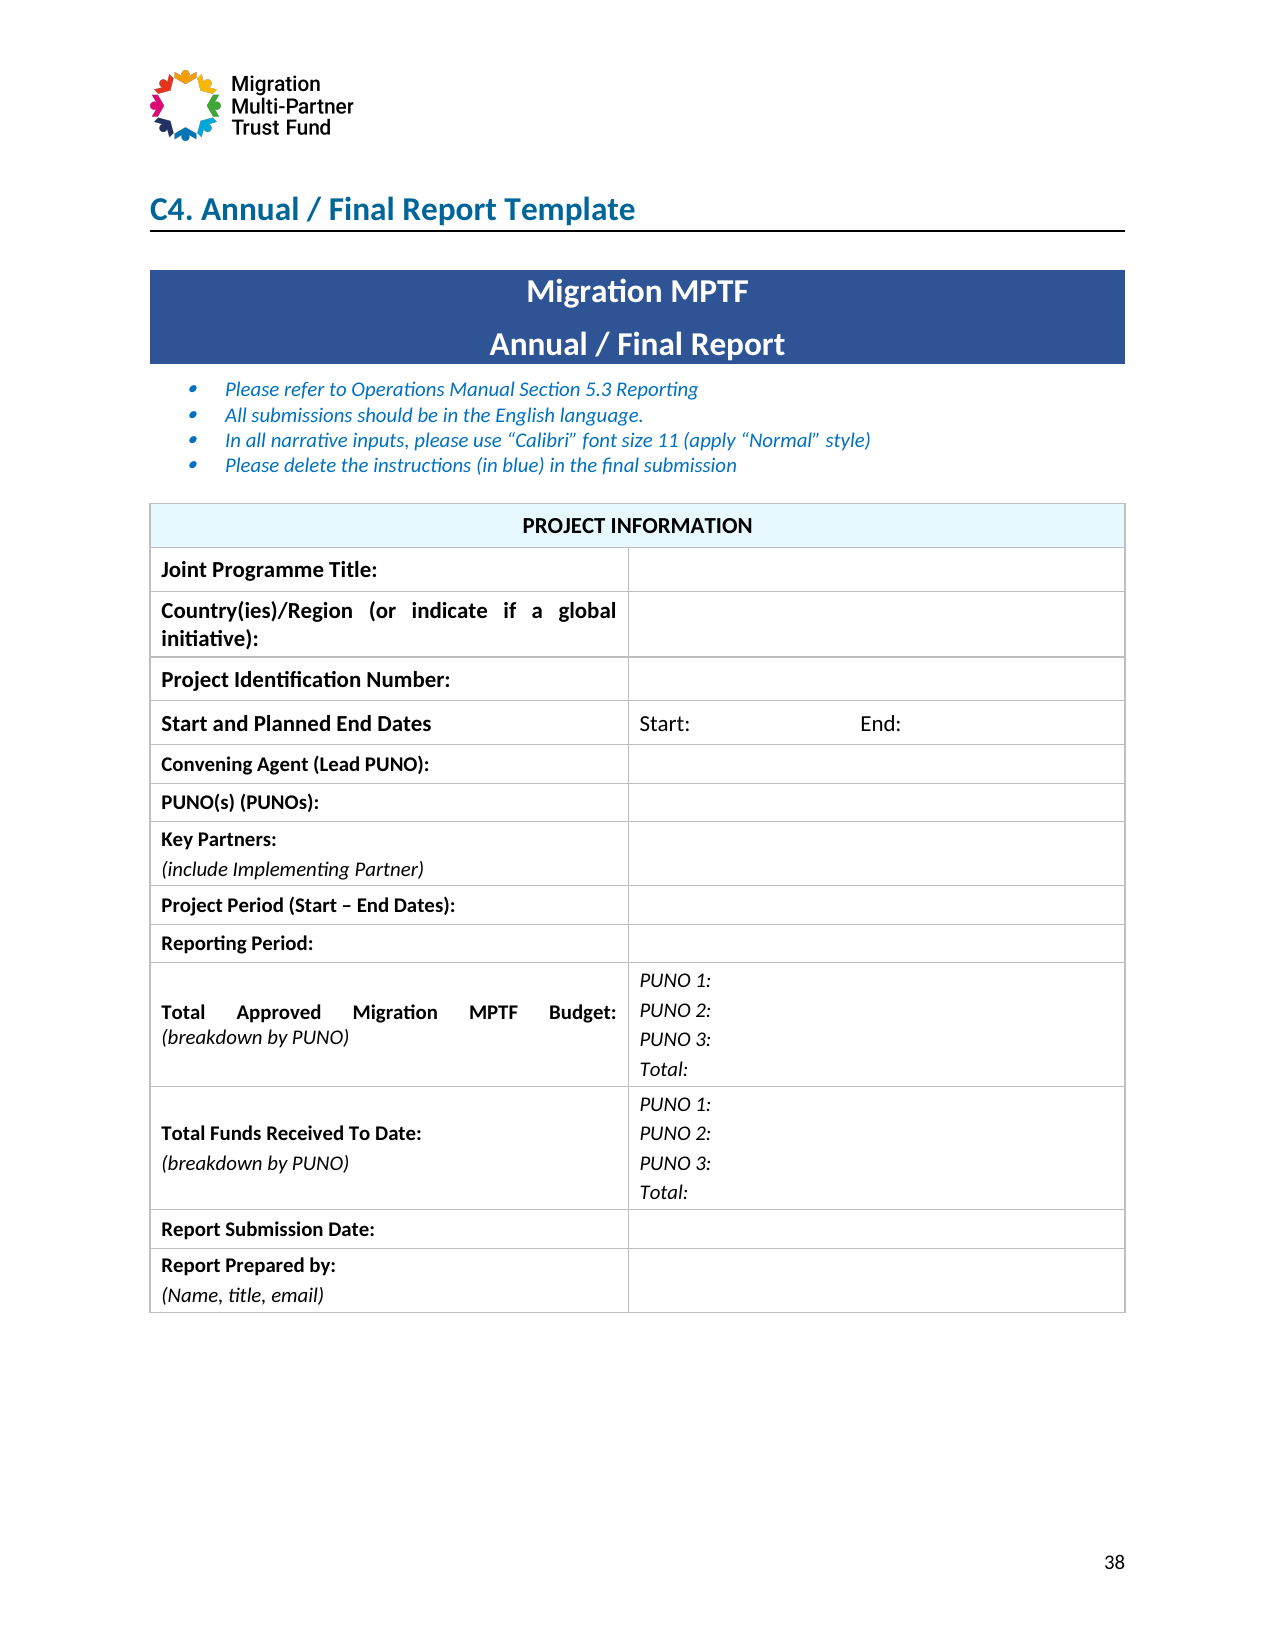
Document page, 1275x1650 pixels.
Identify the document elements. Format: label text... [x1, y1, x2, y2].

table_cell Country(ies)/Region (or indicate if a global initiative): [151, 592, 628, 656]
table_cell PUNO(s) (PUNOs): [151, 784, 628, 821]
table_cell Convening Agent (Lead PUNO): [151, 745, 628, 783]
list Please delete the instructions (in blue) in the final submission [187, 453, 1125, 478]
table_cell Start: End: [629, 701, 1124, 744]
table_cell [629, 886, 1124, 924]
table_cell Total Funds Received To Date: (breakdown by PUNO) [151, 1087, 628, 1209]
table_cell [629, 658, 1124, 700]
table_cell Total Approved Migration MPTF Budget: (breakdown by PUNO) [151, 963, 628, 1086]
table_cell [629, 925, 1124, 962]
table_cell [629, 1210, 1124, 1247]
table_cell PUNO 1: PUNO 2: PUNO 3: Total: [629, 963, 1124, 1086]
table_cell PUNO 1: PUNO 2: PUNO 3: Total: [629, 1087, 1124, 1209]
table_cell Joint Programme Title: [151, 548, 628, 591]
table_cell Reporting Period: [151, 925, 628, 962]
table_cell Key Partners: (include Implementing Partner) [151, 822, 628, 885]
list All submissions should be in the English language. [187, 402, 1125, 427]
table_cell [629, 592, 1124, 656]
table_cell Project Period (Start – End Dates): [151, 886, 628, 924]
list In all narrative inputs, please use “Calibri” font size 11 (apply “Normal” style) [187, 427, 1125, 453]
table_cell [629, 822, 1124, 885]
table_cell [629, 1249, 1124, 1312]
text Annual / Final Report [150, 323, 1125, 364]
text Migration MPTF [150, 270, 1125, 311]
table_cell Report Prepared by: (Name, title, email) [151, 1249, 628, 1312]
table_cell [629, 548, 1124, 591]
list Please refer to Operations Manual Section 5.3 Reporting [187, 376, 1125, 402]
table_header PROJECT INFORMATION [151, 504, 1124, 547]
picture [150, 70, 354, 141]
table_cell Report Submission Date: [151, 1210, 628, 1247]
table_cell [629, 745, 1124, 783]
subtitle C4. Annual / Final Report Template [150, 187, 1125, 230]
table_cell Start and Planned End Dates [151, 701, 628, 744]
table_cell [629, 784, 1124, 821]
table_cell Project Identification Number: [151, 658, 628, 700]
